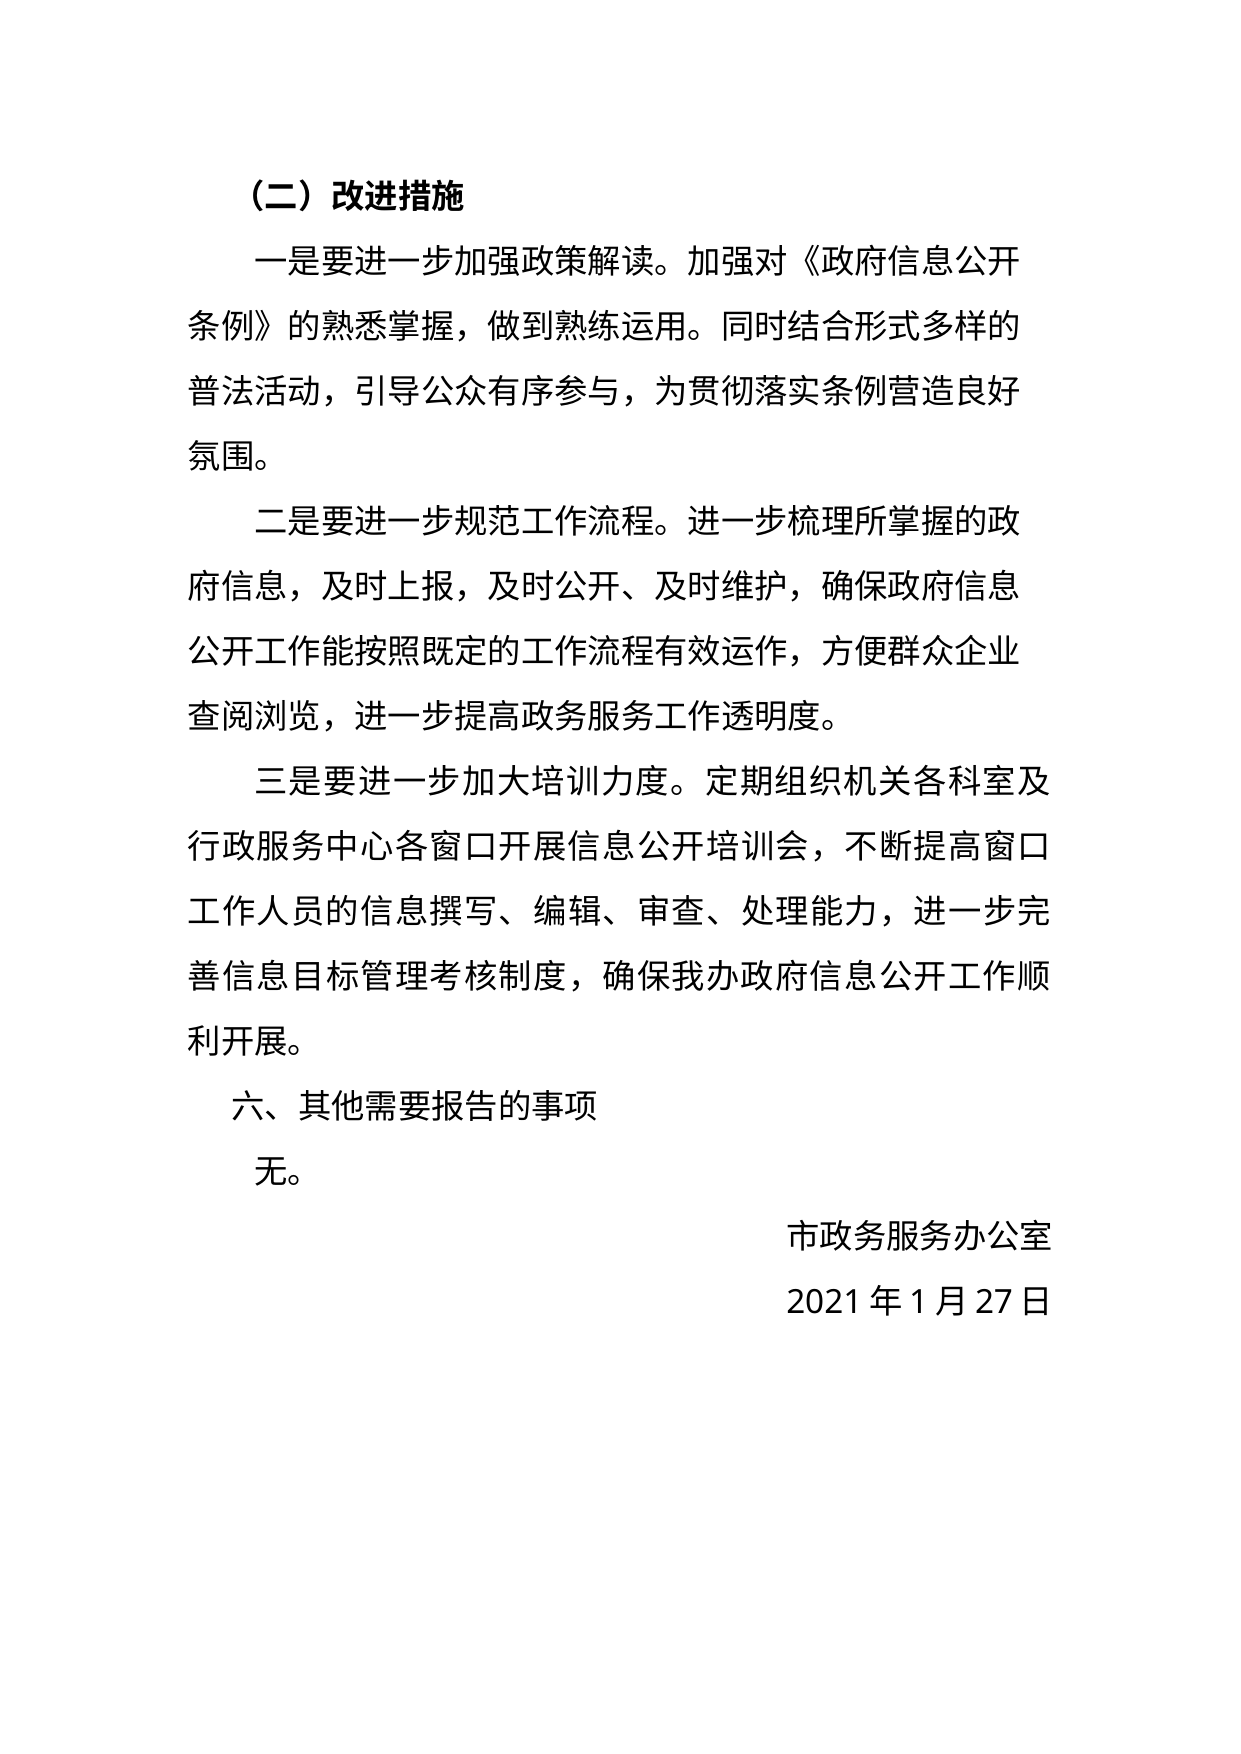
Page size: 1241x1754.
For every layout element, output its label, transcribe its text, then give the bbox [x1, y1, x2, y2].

text 三是要进一步加大培训力度。定期组织机关各科室及行政服务中心各窗口开展信息公开培训会，不断提高窗口工作人员的信息撰写、编辑、审查、处理能力，进一步完善信息目标管理考核制度，确保我办政府信息公开工作顺利开展。 [187, 747, 1053, 1072]
list 一是要进一步加强政策解读。加强对《政府信息公开条例》的熟悉掌握，做到熟练运用。同时结合形式多样的普法活动，引导公众有序参与，为贯彻落实条例营造良好氛围。 [187, 227, 1053, 487]
text 市政务服务办公室 [187, 1202, 1053, 1267]
list 二是要进一步规范工作流程。进一步梳理所掌握的政府信息，及时上报，及时公开、及时维护，确保政府信息公开工作能按照既定的工作流程有效运作，方便群众企业查阅浏览，进一步提高政务服务工作透明度。 [187, 487, 1053, 747]
text 无。 [187, 1137, 1053, 1202]
text （二）改进措施 [187, 162, 1053, 227]
text 六、其他需要报告的事项 [187, 1072, 1053, 1137]
text 2021年1月27日 [187, 1267, 1053, 1332]
